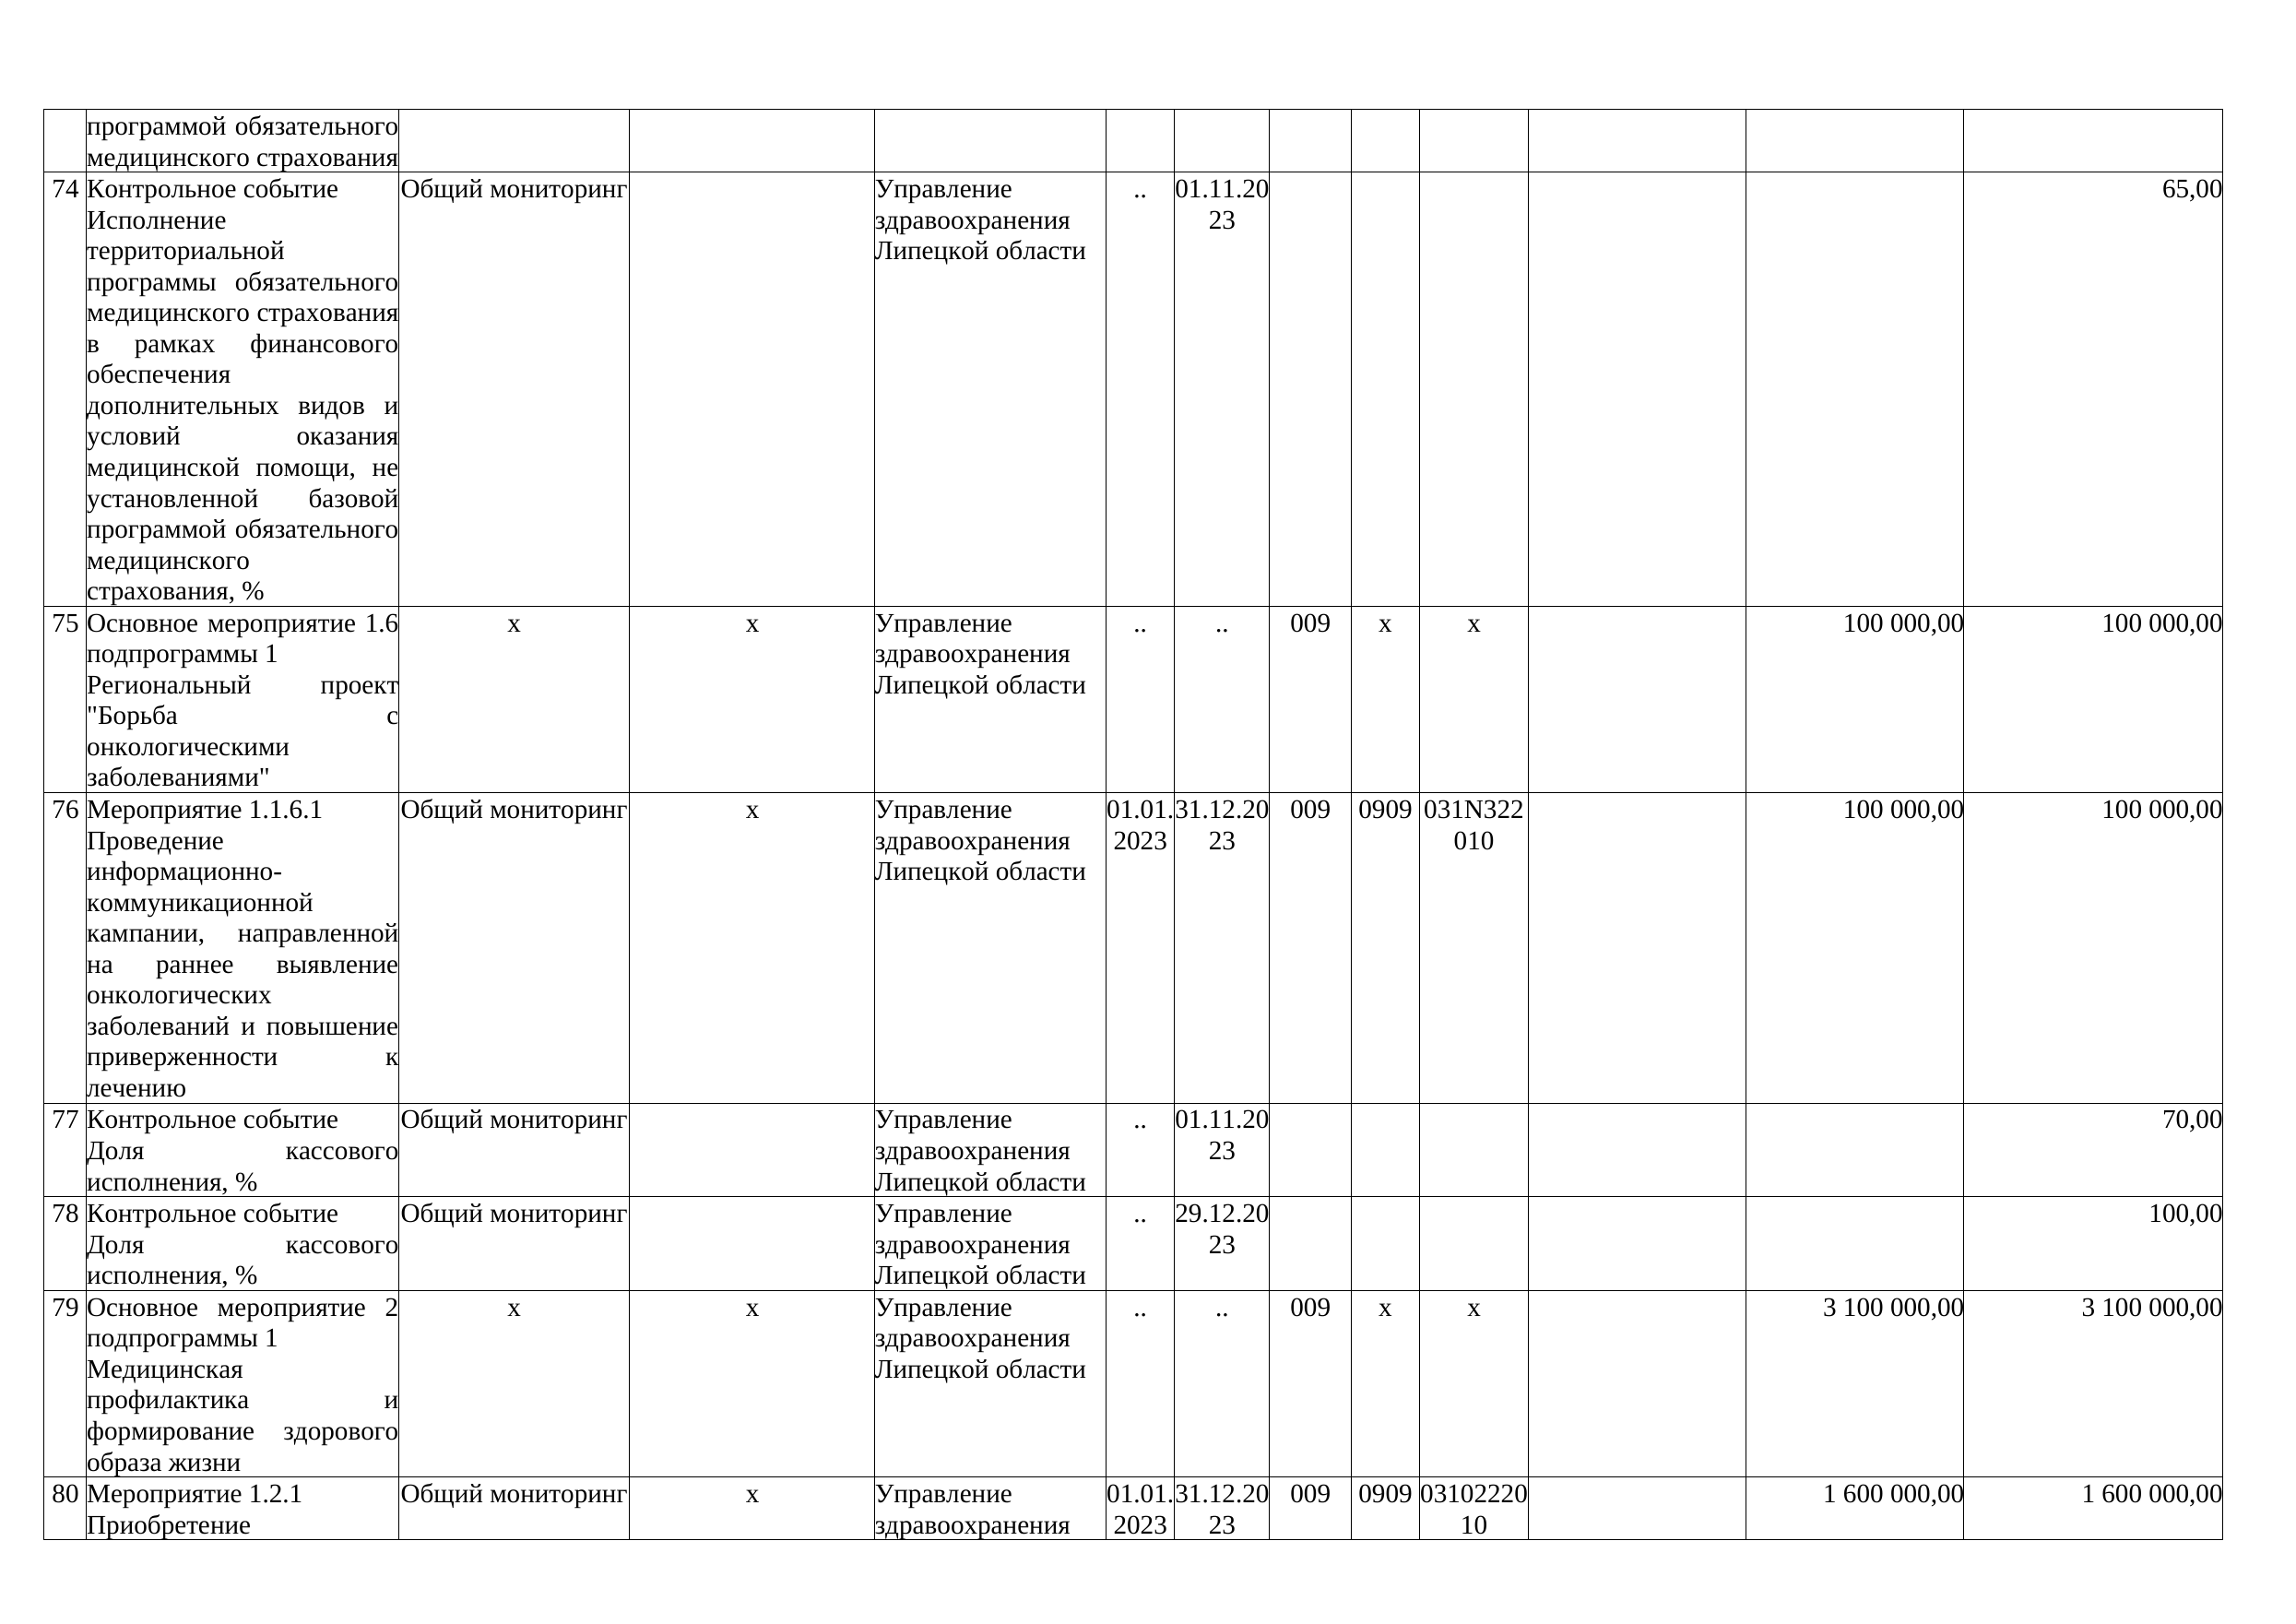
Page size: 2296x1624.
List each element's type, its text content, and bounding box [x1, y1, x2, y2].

table_cell 0909 [1352, 1477, 1419, 1539]
table_cell 009 [1270, 793, 1351, 1103]
table_cell Общий мониторинг [399, 1477, 629, 1539]
table_cell 76 [44, 793, 86, 1103]
table_cell [1529, 172, 1746, 606]
table_cell 100 000,00 [1746, 607, 1963, 792]
table_cell Общий мониторинг [399, 793, 629, 1103]
table_cell .. [1175, 607, 1269, 792]
table_cell 009 [1270, 1477, 1351, 1539]
table_cell 75 [44, 607, 86, 792]
table_cell [1270, 172, 1351, 606]
table_cell 106 476 400,00 [1746, 110, 1963, 172]
table_cell [1746, 172, 1963, 606]
table_cell x [630, 1477, 874, 1539]
table_cell Управление здравоохранения Липецкой области [875, 607, 1106, 792]
table_cell [1746, 1104, 1963, 1196]
table_cell [1420, 1104, 1528, 1196]
table_cell 70,00 [1964, 1104, 2222, 1196]
table_cell Контрольное событие Исполнение территориальной программы обязательного медицинского страхования в рамках финансового обеспечения дополнительных видов и условий оказания медицинской помощи, не установленной базовой программой обязательного медицинского страхования, % [87, 172, 398, 606]
table_cell [1270, 1104, 1351, 1196]
table_cell [1352, 172, 1419, 606]
table_cell [1529, 1104, 1746, 1196]
table_cell 100 000,00 [1964, 793, 2222, 1103]
table_cell [1529, 1477, 1746, 1539]
table_cell Управление здравоохранения Липецкой области [875, 793, 1106, 1103]
table_cell 0310222010 [1420, 1477, 1528, 1539]
table_cell 3 100 000,00 [1746, 1291, 1963, 1476]
table_cell Основное мероприятие 2 подпрограммы 1 Медицинская профилактика и формирование здорового образа жизни [87, 1291, 398, 1476]
table_cell [1420, 1197, 1528, 1290]
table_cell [87, 110, 398, 172]
table_cell 31.12.2023 [1175, 793, 1269, 1103]
table_cell [1352, 1197, 1419, 1290]
table_cell 0909 [1352, 793, 1419, 1103]
table_cell x [630, 110, 874, 172]
table_cell 009 [1270, 110, 1351, 172]
table_cell [1529, 607, 1746, 792]
table_cell 01.01.2023 [1107, 793, 1174, 1103]
table_cell .. [1107, 1104, 1174, 1196]
table_cell [630, 1104, 874, 1196]
table_cell 100 000,00 [1964, 607, 2222, 792]
table_cell 74 [44, 172, 86, 606]
table_cell 80 [44, 1477, 86, 1539]
table_cell Управление здравоохранения Липецкой области [875, 1197, 1106, 1290]
table_cell 0909 [1352, 110, 1419, 172]
table_cell 0311487040 [1420, 110, 1528, 172]
table_cell [1420, 172, 1528, 606]
table_cell 01.01.2023 [1107, 1477, 1174, 1539]
table_cell .. [1107, 607, 1174, 792]
table_cell [1352, 1104, 1419, 1196]
table_cell .. [1107, 1197, 1174, 1290]
table_cell 31.12.2023 [1175, 1477, 1269, 1539]
table_cell x [399, 607, 629, 792]
table_cell 79 [44, 1291, 86, 1476]
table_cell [875, 110, 1106, 172]
table_cell .. [1175, 1291, 1269, 1476]
table_cell x [1352, 1291, 1419, 1476]
table_cell 3 100 000,00 [1964, 1291, 2222, 1476]
table_cell [630, 1197, 874, 1290]
table_cell 01.11.2023 [1175, 172, 1269, 606]
table_cell Общий мониторинг [399, 1104, 629, 1196]
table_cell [875, 1477, 1106, 1539]
table_cell 73 [44, 110, 86, 172]
table_cell x [630, 607, 874, 792]
table_cell 65,00 [1964, 172, 2222, 606]
table_cell 78 [44, 1197, 86, 1290]
table_cell x [1352, 607, 1419, 792]
table_cell x [399, 1291, 629, 1476]
table_cell x [630, 793, 874, 1103]
table_cell 031N322010 [1420, 793, 1528, 1103]
table_cell [1529, 1197, 1746, 1290]
table_cell Мероприятие 1.1.6.1 Проведение информационно-коммуникационной кампании, направленной на раннее выявление онкологических заболеваний и повышение приверженности к лечению [87, 793, 398, 1103]
table_cell Контрольное событие Доля кассового исполнения, % [87, 1197, 398, 1290]
table_cell 1 600 000,00 [1964, 1477, 2222, 1539]
table_cell [1529, 793, 1746, 1103]
table_cell Общий мониторинг [399, 110, 629, 172]
table_cell 01.11.2023 [1175, 1104, 1269, 1196]
table_cell 009 [1270, 607, 1351, 792]
table_cell 77 [44, 1104, 86, 1196]
table_cell .. [1107, 172, 1174, 606]
table_cell 009 [1270, 1291, 1351, 1476]
table_cell [1529, 110, 1746, 172]
table_cell Управление здравоохранения Липецкой области [875, 1104, 1106, 1196]
table_cell Контрольное событие Доля кассового исполнения, % [87, 1104, 398, 1196]
table_cell 31.12.2023 [1175, 110, 1269, 172]
table_cell x [1420, 1291, 1528, 1476]
table_cell [630, 172, 874, 606]
table_cell x [630, 1291, 874, 1476]
table_cell [1529, 1291, 1746, 1476]
table_cell 100 000,00 [1746, 793, 1963, 1103]
table_cell [1270, 1197, 1351, 1290]
table_cell Общий мониторинг [399, 1197, 629, 1290]
table_cell 29.12.2023 [1175, 1197, 1269, 1290]
table_cell Управление здравоохранения Липецкой области [875, 172, 1106, 606]
table_cell 100,00 [1964, 1197, 2222, 1290]
table_cell Общий мониторинг [399, 172, 629, 606]
table_cell 106 476 400,00 [1964, 110, 2222, 172]
table_cell Основное мероприятие 1.6 подпрограммы 1 Региональный проект "Борьба с онкологическими заболеваниями" [87, 607, 398, 792]
table_cell [1746, 1197, 1963, 1290]
table_cell x [1420, 607, 1528, 792]
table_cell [87, 1477, 398, 1539]
table_cell .. [1107, 1291, 1174, 1476]
table_cell Управление здравоохранения Липецкой области [875, 1291, 1106, 1476]
table_cell 01.01.2023 [1107, 110, 1174, 172]
table_cell 1 600 000,00 [1746, 1477, 1963, 1539]
